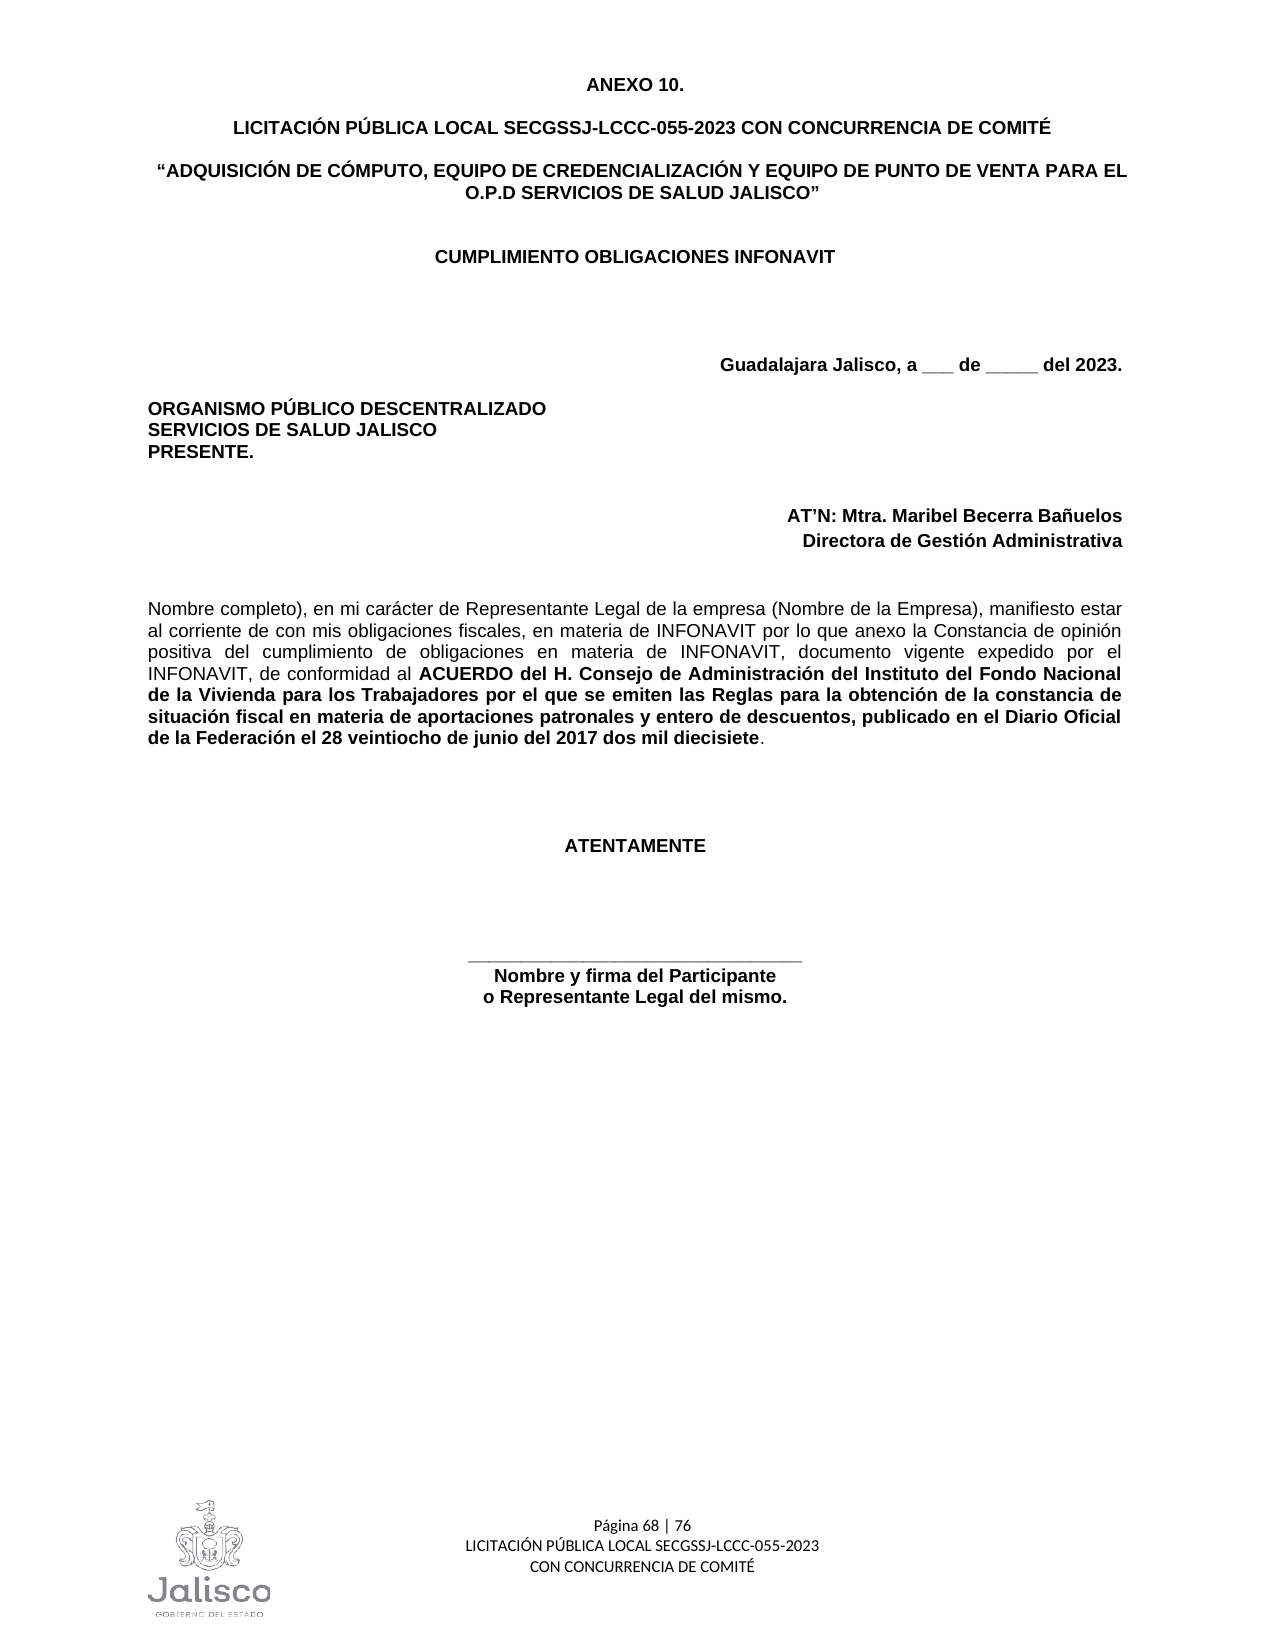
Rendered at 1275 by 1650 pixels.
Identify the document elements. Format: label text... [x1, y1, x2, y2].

text AT’N: Mtra. Maribel Becerra Bañuelos [148, 505, 1122, 527]
picture [147, 1500, 271, 1617]
text Directora de Gestión Administrativa [148, 530, 1122, 551]
text LICITACIÓN PÚBLICA LOCAL SECGSSJ-LCCC-055-2023 CON CONCURRENCIA DE COMITÉ [148, 117, 1137, 138]
text o Representante Legal del mismo. [148, 986, 1122, 1007]
text ANEXO 10. [148, 74, 1122, 95]
text CUMPLIMIENTO OBLIGACIONES INFONAVIT [148, 246, 1122, 268]
text SERVICIOS DE SALUD JALISCO [148, 419, 1122, 440]
text Nombre completo), en mi carácter de Representante Legal de la empresa (Nombre de la Empresa), manifiesto estar al corriente de con mis obligaciones fiscales, en materia de INFONAVIT por lo que anexo la Constancia de opinión positiva del cumplimiento de obligaciones en materia de INFONAVIT, documento vigente expedido por el INFONAVIT, de conformidad al ACUERDO del H. Consejo de Administración del Instituto del Fondo Nacional de la Vivienda para los Trabajadores por el que se emiten las Reglas para la obtención de la constancia de situación fiscal en materia de aportaciones patronales y entero de descuentos, publicado en el Diario Oficial de la Federación el 28 veintiocho de junio del 2017 dos mil diecisiete. [148, 598, 1122, 749]
text PRESENTE. [148, 440, 1122, 462]
text Guadalajara Jalisco, a ___ de _____ del 2023. [148, 354, 1122, 376]
text ATENTAMENTE [148, 835, 1122, 857]
text ORGANISMO PÚBLICO DESCENTRALIZADO [148, 397, 1122, 419]
text ________________________________ [148, 943, 1122, 964]
text “ADQUISICIÓN DE CÓMPUTO, EQUIPO DE CREDENCIALIZACIÓN Y EQUIPO DE PUNTO DE VENTA PARA EL O.P.D SERVICIOS DE SALUD JALISCO” [148, 160, 1137, 203]
text Nombre y firma del Participante [148, 964, 1122, 986]
